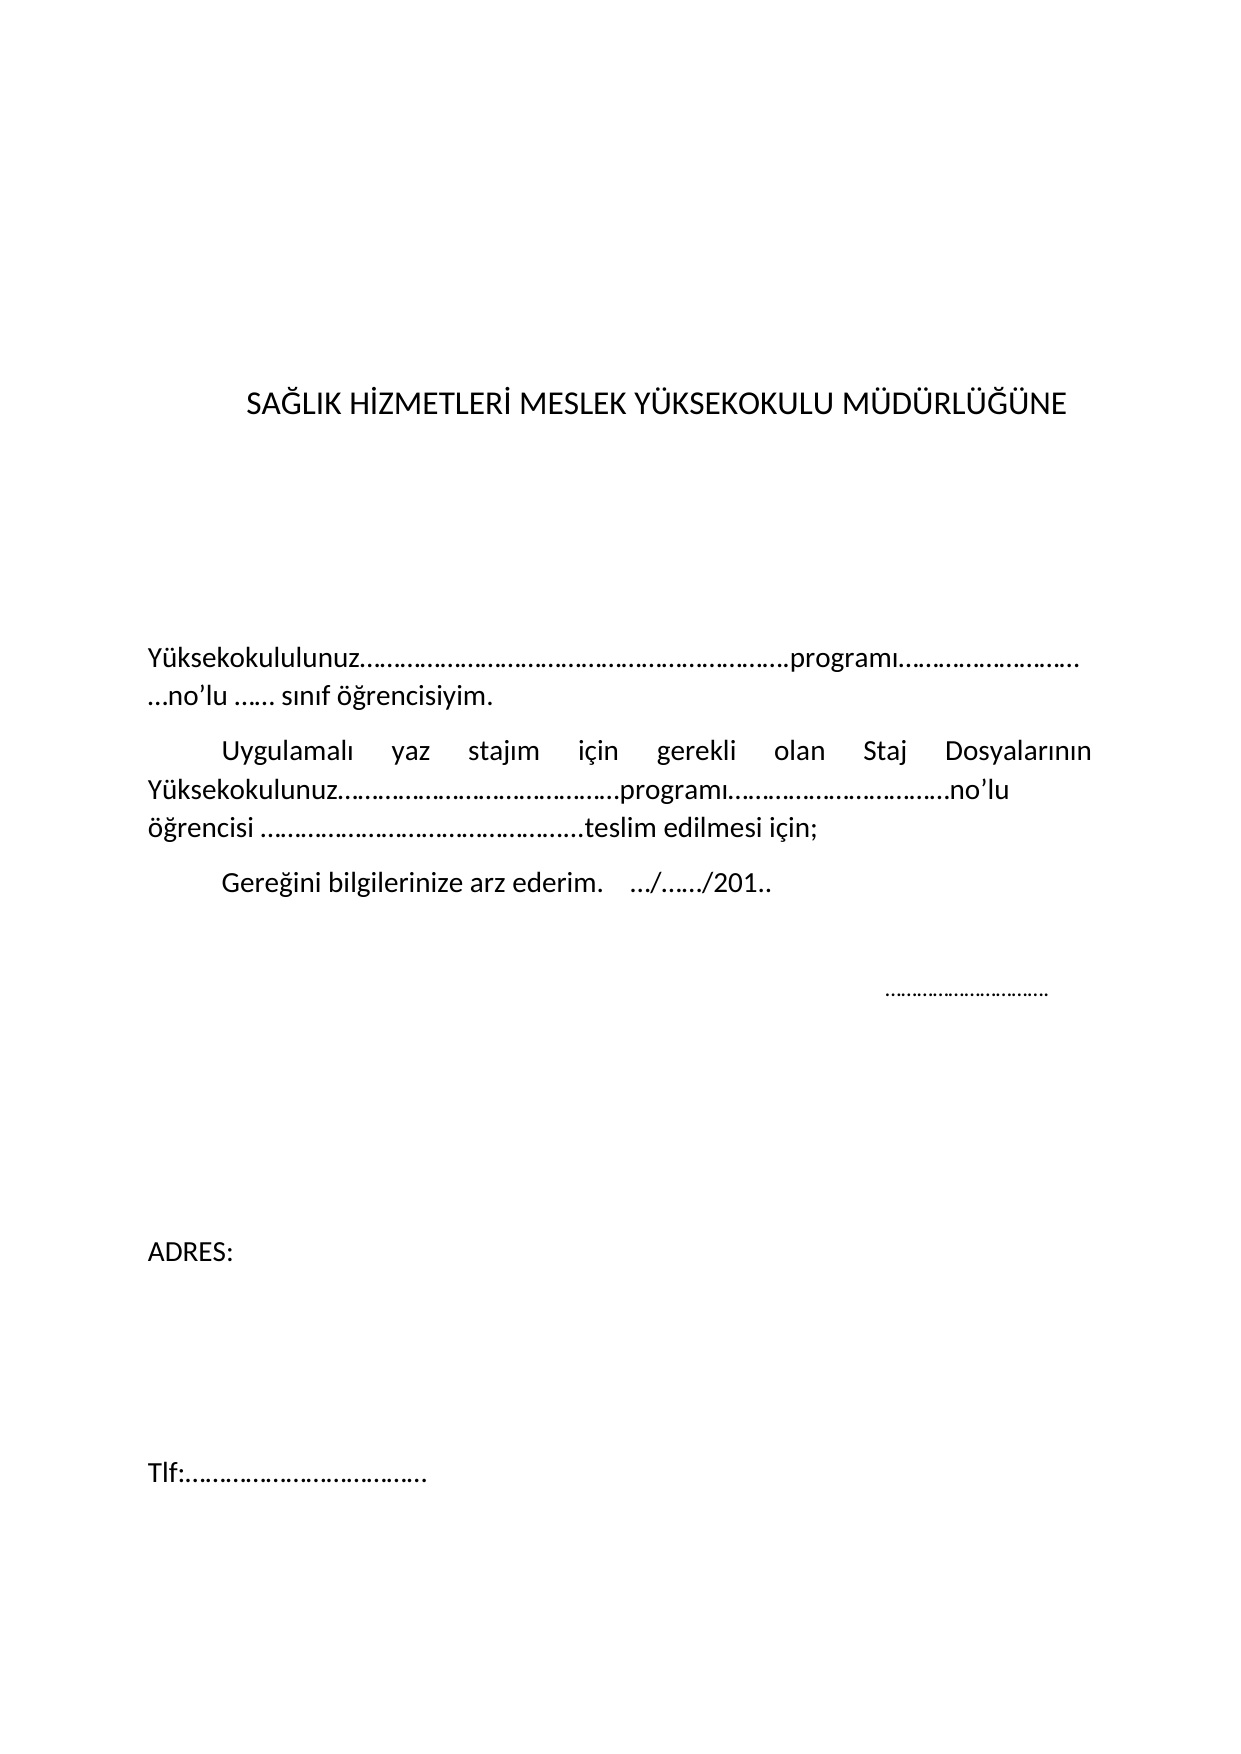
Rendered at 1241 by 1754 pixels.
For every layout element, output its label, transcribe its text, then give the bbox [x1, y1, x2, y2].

text Gereğini bilgilerinize arz ederim. …/……/201.. [148, 864, 1093, 900]
text ADRES: [148, 1233, 1093, 1269]
text SAĞLIK HİZMETLERİ MESLEK YÜKSEKOKULU MÜDÜRLÜĞÜNE [148, 382, 1093, 423]
text Yüksekokululunuz……………………………………………………….programı…………………………no’lu …… sınıf öğrencisiyim. [148, 608, 1093, 713]
text Uygulamalı yaz stajım için gerekli olan Staj Dosyalarının Yüksekokulunuz……………………………………programı……………………………no’lu öğrencisi ………………………………………...teslim edilmesi için; [148, 732, 1093, 845]
text …………………………. [148, 974, 1093, 1002]
text Tlf:……………………………… [148, 1454, 1093, 1489]
